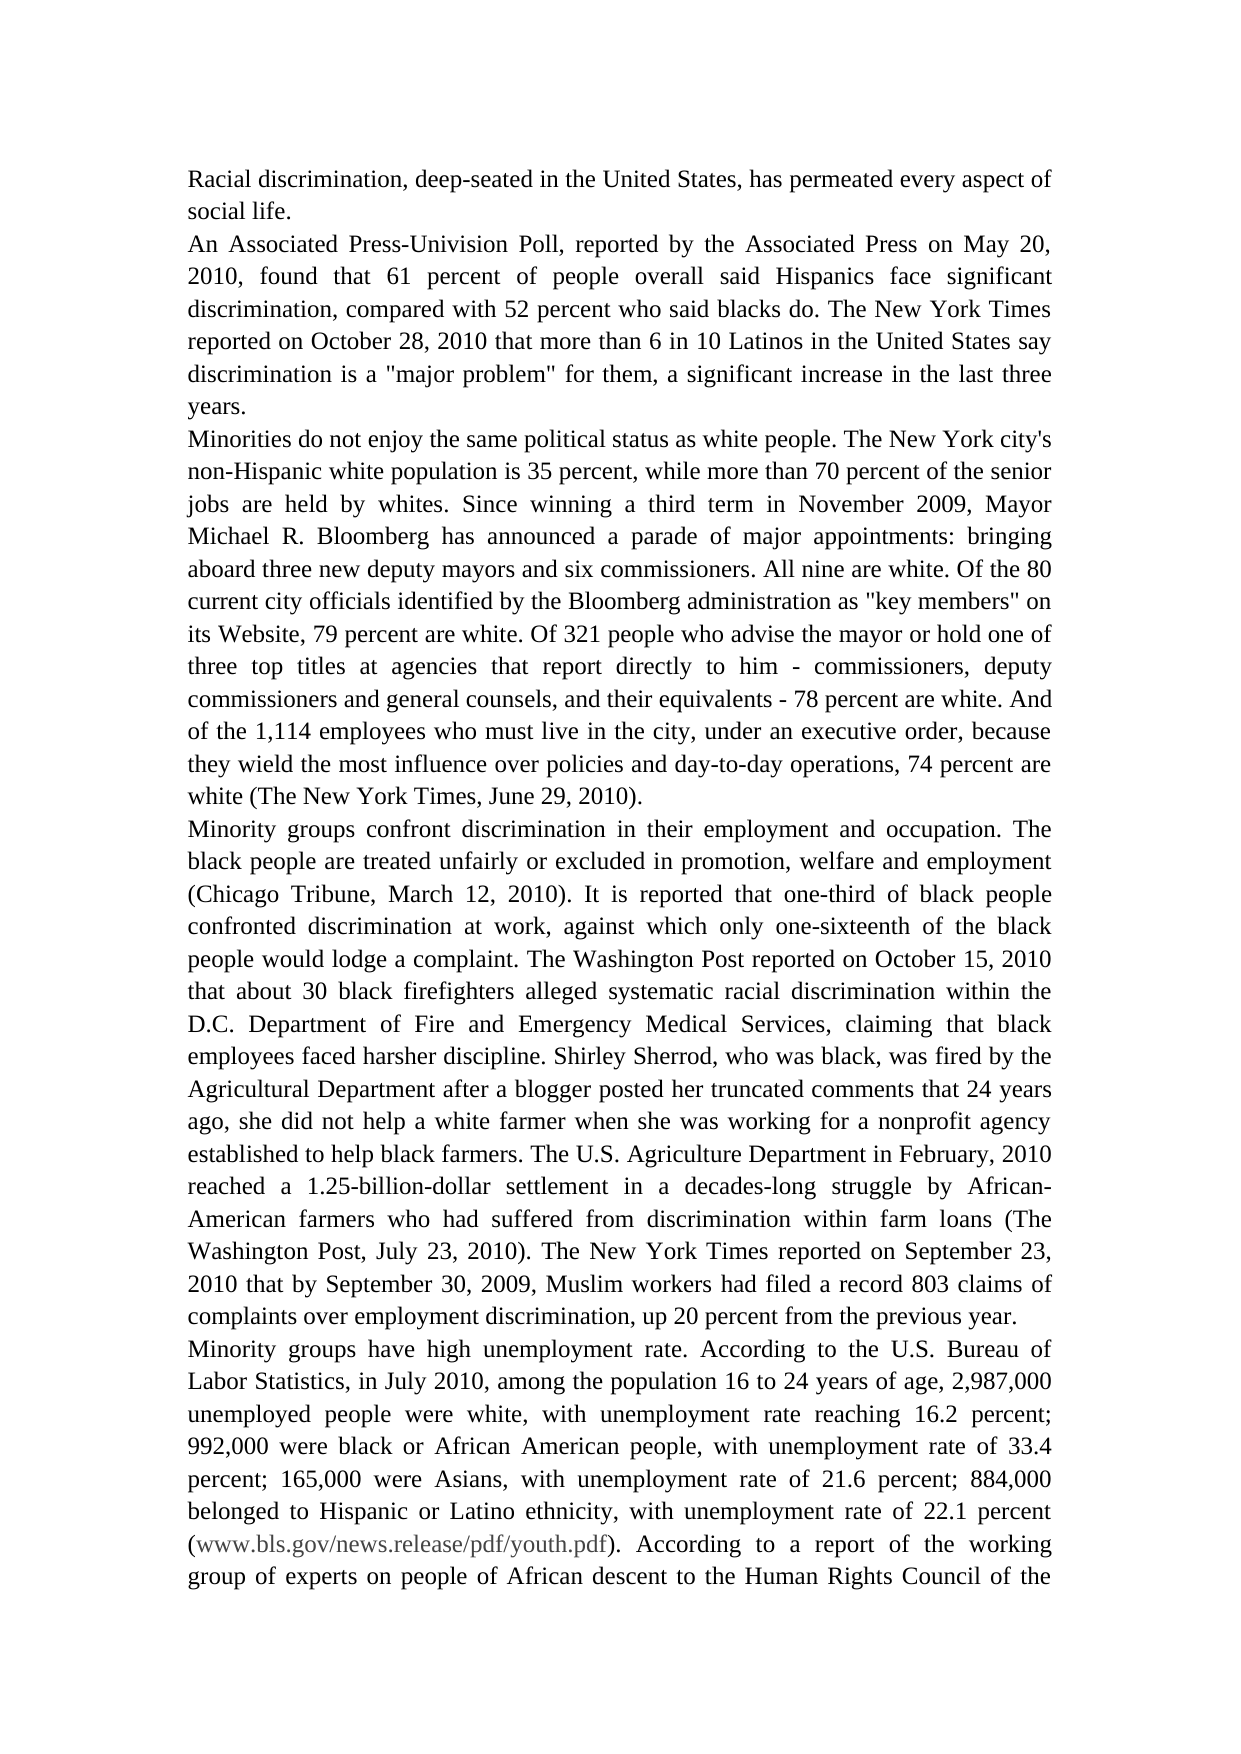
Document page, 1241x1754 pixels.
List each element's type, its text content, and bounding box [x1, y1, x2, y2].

text Racial discrimination, deep-seated in the United States, has permeated every aspect of social life. [187, 162, 1053, 227]
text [187, 1332, 1053, 1592]
text Minority groups confront discrimination in their employment and occupation. The black people are treated unfairly or excluded in promotion, welfare and employment (Chicago Tribune, March 12, 2010). It is reported that one-third of black people confronted discrimination at work, against which only one-sixteenth of the black people would lodge a complaint. The Washington Post reported on October 15, 2010 that about 30 black firefighters alleged systematic racial discrimination within the D.C. Department of Fire and Emergency Medical Services, claiming that black employees faced harsher discipline. Shirley Sherrod, who was black, was fired by the Agricultural Department after a blogger posted her truncated comments that 24 years ago, she did not help a white farmer when she was working for a nonprofit agency established to help black farmers. The U.S. Agriculture Department in February, 2010 reached a 1.25-billion-dollar settlement in a decades-long struggle by African-American farmers who had suffered from discrimination within farm loans (The Washington Post, July 23, 2010). The New York Times reported on September 23, 2010 that by September 30, 2009, Muslim workers had filed a record 803 claims of complaints over employment discrimination, up 20 percent from the previous year. [187, 812, 1053, 1332]
text Minorities do not enjoy the same political status as white people. The New York city's non-Hispanic white population is 35 percent, while more than 70 percent of the senior jobs are held by whites. Since winning a third term in November 2009, Mayor Michael R. Bloomberg has announced a parade of major appointments: bringing aboard three new deputy mayors and six commissioners. All nine are white. Of the 80 current city officials identified by the Bloomberg administration as "key members" on its Website, 79 percent are white. Of 321 people who advise the mayor or hold one of three top titles at agencies that report directly to him - commissioners, deputy commissioners and general counsels, and their equivalents - 78 percent are white. And of the 1,114 employees who must live in the city, under an executive order, because they wield the most influence over policies and day-to-day operations, 74 percent are white (The New York Times, June 29, 2010). [187, 422, 1053, 812]
text An Associated Press-Univision Poll, reported by the Associated Press on May 20, 2010, found that 61 percent of people overall said Hispanics face significant discrimination, compared with 52 percent who said blacks do. The New York Times reported on October 28, 2010 that more than 6 in 10 Latinos in the United States say discrimination is a "major problem" for them, a significant increase in the last three years. [187, 227, 1053, 422]
